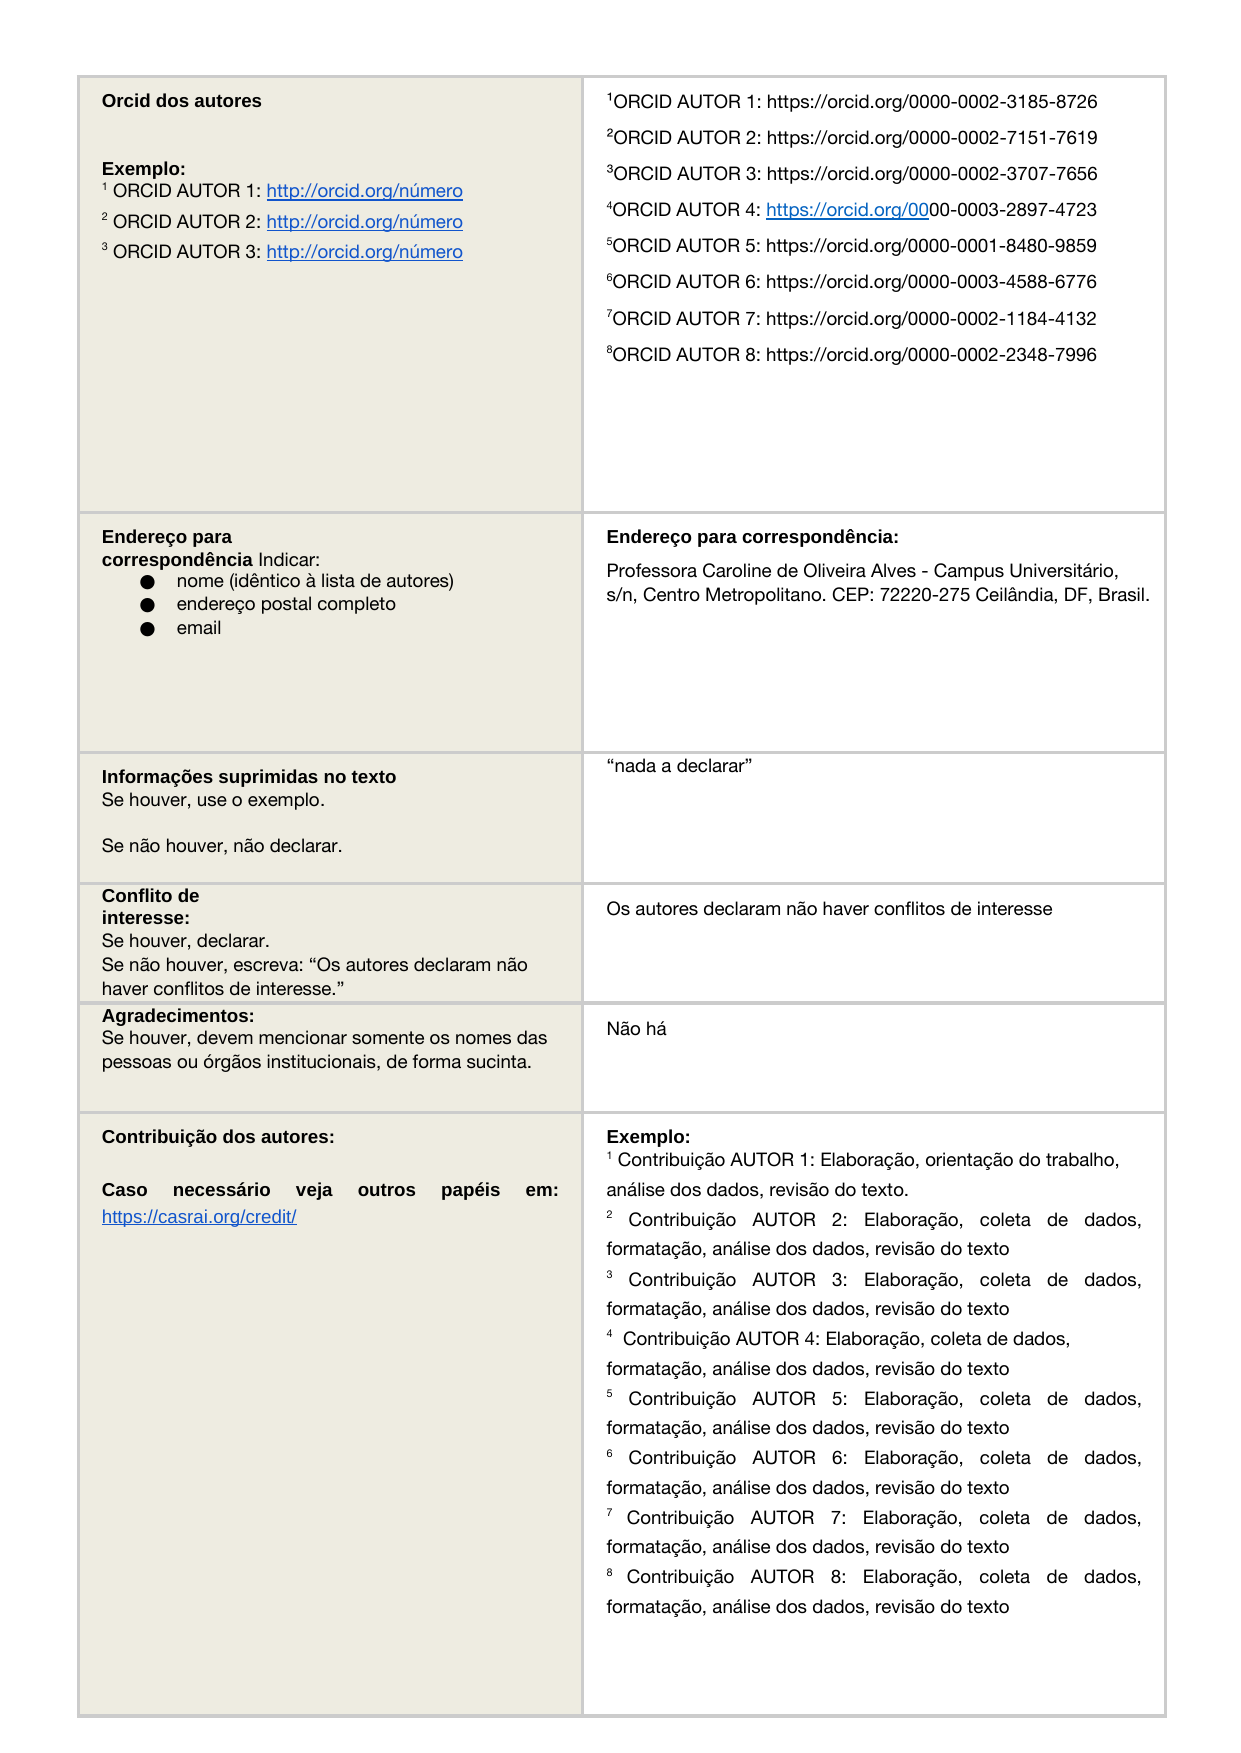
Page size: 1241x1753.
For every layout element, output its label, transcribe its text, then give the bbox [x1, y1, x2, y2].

table_cell ¹ORCID AUTOR 1: https://orcid.org/0000-0002-3185-8726 ²ORCID AUTOR 2: https://orcid.org/0000-0002-7151-7619 ³ORCID AUTOR 3: https://orcid.org/0000-0002-3707-7656 4ORCID AUTOR 4: https://orcid.org/0000-0003-2897-4723 5ORCID AUTOR 5: https://orcid.org/0000-0001-8480-9859 6ORCID AUTOR 6: https://orcid.org/0000-0003-4588-6776 7ORCID AUTOR 7: https://orcid.org/0000-0002-1184-4132 8ORCID AUTOR 8: https://orcid.org/0000-0002-2348-7996 [584, 78, 1164, 511]
table_cell Informações suprimidas no texto Se houver, use o exemplo. Se não houver, não declarar. [80, 754, 581, 882]
table_cell Contribuição dos autores: Caso necessário veja outros papéis em: https://casrai.org/credit/ [80, 1114, 581, 1714]
table_cell Orcid dos autores Exemplo: 1 ORCID AUTOR 1: http://orcid.org/número 2 ORCID AUTOR 2: http://orcid.org/número 3 ORCID AUTOR 3: http://orcid.org/número [80, 78, 581, 511]
table_cell Endereço para correspondência Indicar: nome (idêntico à lista de autores) endereço postal completo e­mail [80, 514, 581, 751]
table_cell Conflito de interesse: Se houver, declarar. Se não houver, escreva: “Os autores declaram não haver conflitos de interesse.” [80, 885, 581, 1001]
table_cell Os autores declaram não haver conflitos de interesse [584, 885, 1164, 1001]
table_cell Endereço para correspondência: Professora Caroline de Oliveira Alves - Campus Universitário, s/n, Centro Metropolitano. CEP: 72220-275 Ceilândia, DF, Brasil. [584, 514, 1164, 751]
table_cell Exemplo: 1 Contribuição AUTOR 1: Elaboração, orientação do trabalho, análise dos dados, revisão do texto. 2 Contribuição AUTOR 2: Elaboração, coleta de dados, formatação, análise dos dados, revisão do texto 3 Contribuição AUTOR 3: Elaboração, coleta de dados, formatação, análise dos dados, revisão do texto 4 Contribuição AUTOR 4: Elaboração, coleta de dados, formatação, análise dos dados, revisão do texto 5 Contribuição AUTOR 5: Elaboração, coleta de dados, formatação, análise dos dados, revisão do texto 6 Contribuição AUTOR 6: Elaboração, coleta de dados, formatação, análise dos dados, revisão do texto 7 Contribuição AUTOR 7: Elaboração, coleta de dados, formatação, análise dos dados, revisão do texto 8 Contribuição AUTOR 8: Elaboração, coleta de dados, formatação, análise dos dados, revisão do texto [584, 1114, 1164, 1714]
table_cell Não há [584, 1005, 1164, 1111]
table_cell “nada a declarar” [584, 754, 1164, 882]
table_cell Agradecimentos: Se houver, devem mencionar somente os nomes das pessoas ou órgãos institucionais, de forma sucinta. [80, 1005, 581, 1111]
